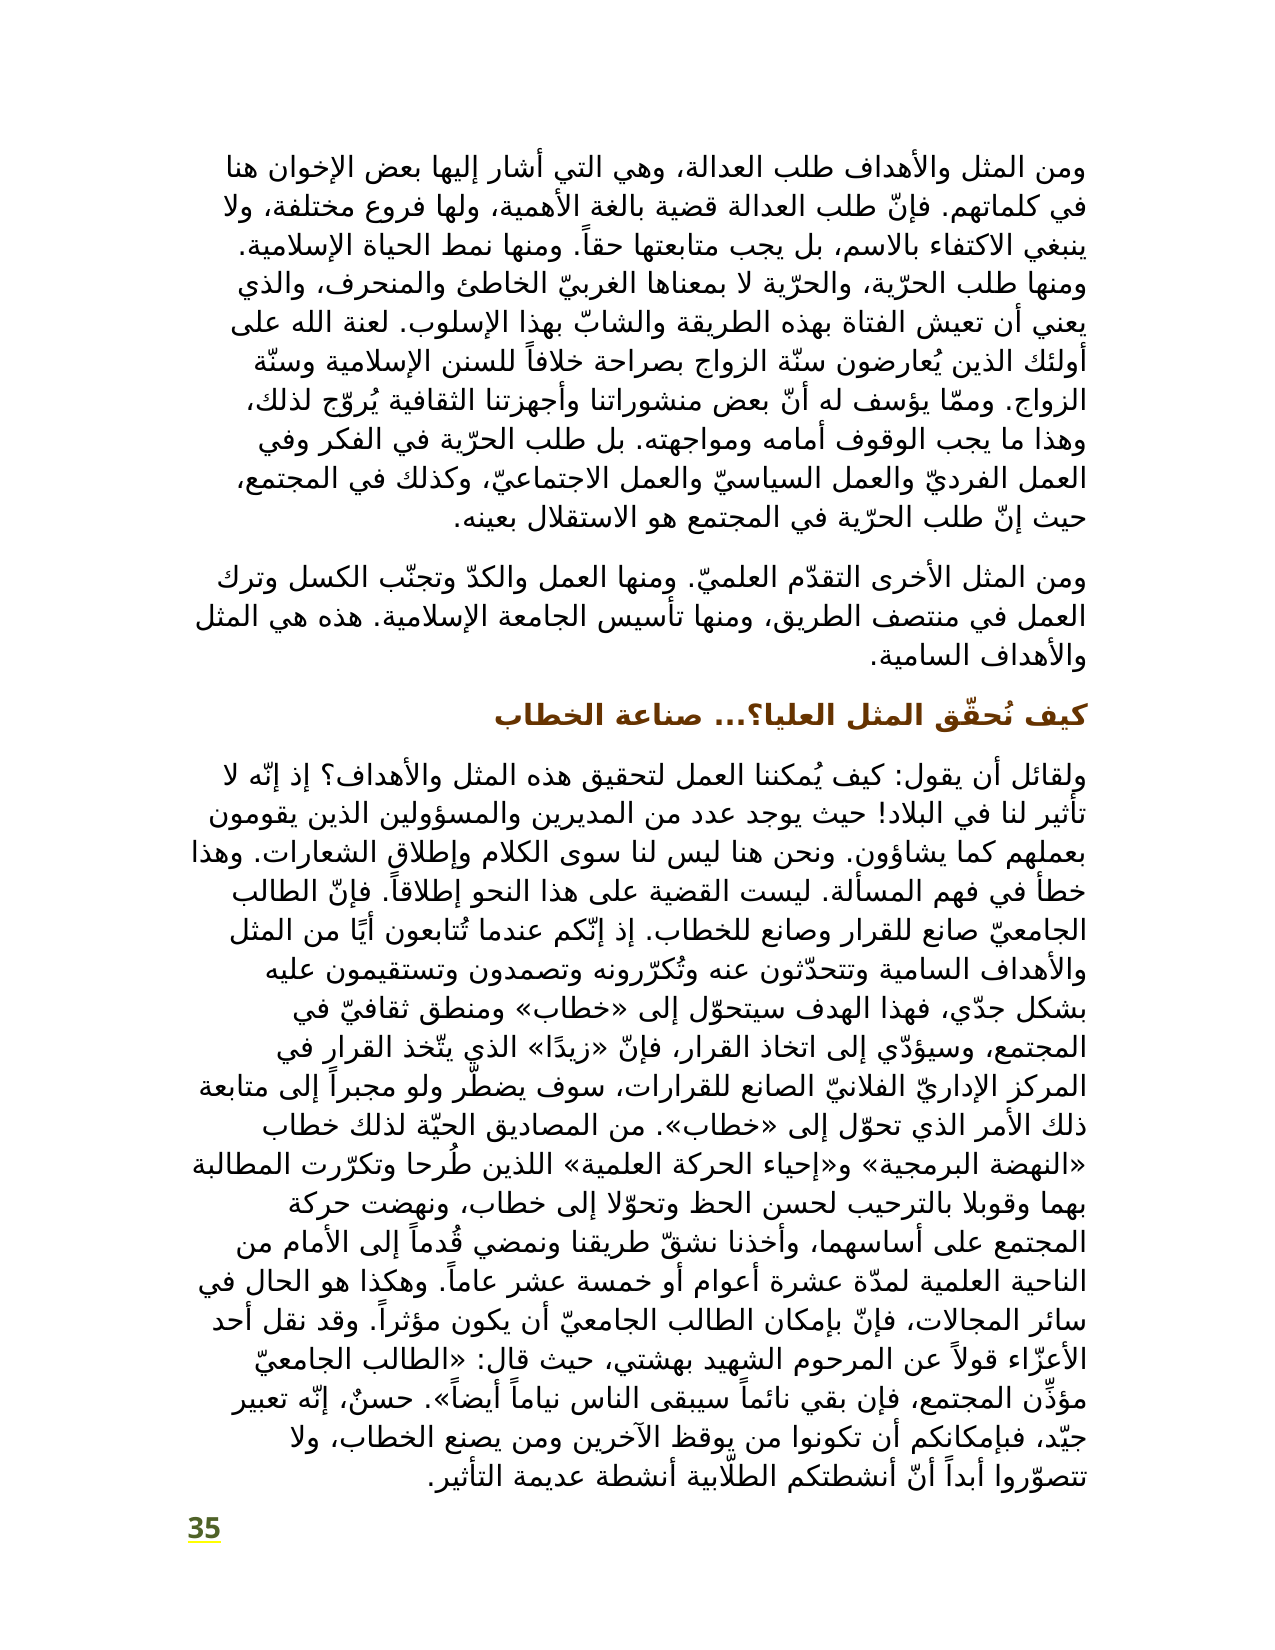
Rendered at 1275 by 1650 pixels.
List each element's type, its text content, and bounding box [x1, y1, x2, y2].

text ومن المثل الأخرى التقدّم العلميّ. ومنها العمل والكدّ وتجنّب الكسل وترك العمل في منتصف الطريق، ومنها تأسيس الجامعة الإسلامية. هذه هي المثل والأهداف السامية. [187, 560, 1087, 672]
text ولقائل أن يقول: كيف يُمكننا العمل لتحقيق هذه المثل والأهداف؟ إذ إنّه لا تأثير لنا في البلاد! حيث يوجد عدد من المديرين والمسؤولين الذين يقومون بعملهم كما يشاؤون. ونحن هنا ليس لنا سوى الكلام وإطلاق الشعارات. وهذا خطأ في فهم المسألة. ليست القضية على هذا النحو إطلاقاً. فإنّ الطالب الجامعيّ صانع للقرار وصانع للخطاب. إذ إنّكم عندما تُتابعون أيًا من المثل والأهداف السامية وتتحدّثون عنه وتُكرّرونه وتصمدون وتستقيمون عليه بشكل جدّي، فهذا الهدف سيتحوّل إلى «خطاب» ومنطق ثقافيّ في المجتمع، وسيؤدّي إلى اتخاذ القرار، فإنّ «زيدًا» الذي يتّخذ القرار في المركز الإداريّ الفلانيّ الصانع للقرارات، سوف يضطّر ولو مجبراً إلى متابعة ذلك الأمر الذي تحوّل إلى «خطاب». من المصاديق الحيّة لذلك خطاب «النهضة البرمجية» و«إحياء الحركة العلمية» اللذين طُرحا وتكرّرت المطالبة بهما وقوبلا بالترحيب لحسن الحظ وتحوّلا إلى خطاب، ونهضت حركة المجتمع على أساسهما، وأخذنا نشقّ طريقنا ونمضي قُدماً إلى الأمام من الناحية العلمية لمدّة عشرة أعوام أو خمسة عشر عاماً. وهكذا هو الحال في سائر المجالات، فإنّ بإمكان الطالب الجامعيّ أن يكون مؤثراً. وقد نقل أحد الأعزّاء قولاً عن المرحوم الشهيد بهشتي، حيث قال: «الطالب الجامعيّ مؤذِّن المجتمع، فإن بقي نائماً سيبقى الناس نياماً أيضاً». حسنٌ، إنّه تعبير جيّد، فبإمكانكم أن تكونوا من يوقظ الآخرين ومن يصنع الخطاب، ولا تتصوّروا أبداً أنّ أنشطتكم الطلّابية أنشطة عديمة التأثير. [187, 758, 1087, 1493]
text ومن المثل والأهداف طلب العدالة، وهي التي أشار إليها بعض الإخوان هنا في كلماتهم. فإنّ طلب العدالة قضية بالغة الأهمية، ولها فروع مختلفة، ولا ينبغي الاكتفاء بالاسم، بل يجب متابعتها حقاً. ومنها نمط الحياة الإسلامية. ومنها طلب الحرّية، والحرّية لا بمعناها الغربيّ الخاطئ والمنحرف، والذي يعني أن تعيش الفتاة بهذه الطريقة والشابّ بهذا الإسلوب. لعنة الله على أولئك الذين يُعارضون سنّة الزواج بصراحة خلافاً للسنن الإسلامية وسنّة الزواج. وممّا يؤسف له أنّ بعض منشوراتنا وأجهزتنا الثقافية يُروّج لذلك، وهذا ما يجب الوقوف أمامه ومواجهته. بل طلب الحرّية في الفكر وفي العمل الفرديّ والعمل السياسيّ والعمل الاجتماعيّ، وكذلك في المجتمع، حيث إنّ طلب الحرّية في المجتمع هو الاستقلال بعينه. [187, 150, 1087, 534]
text كيف نُحقّق المثل العليا؟... صناعة الخطاب [187, 698, 1087, 732]
